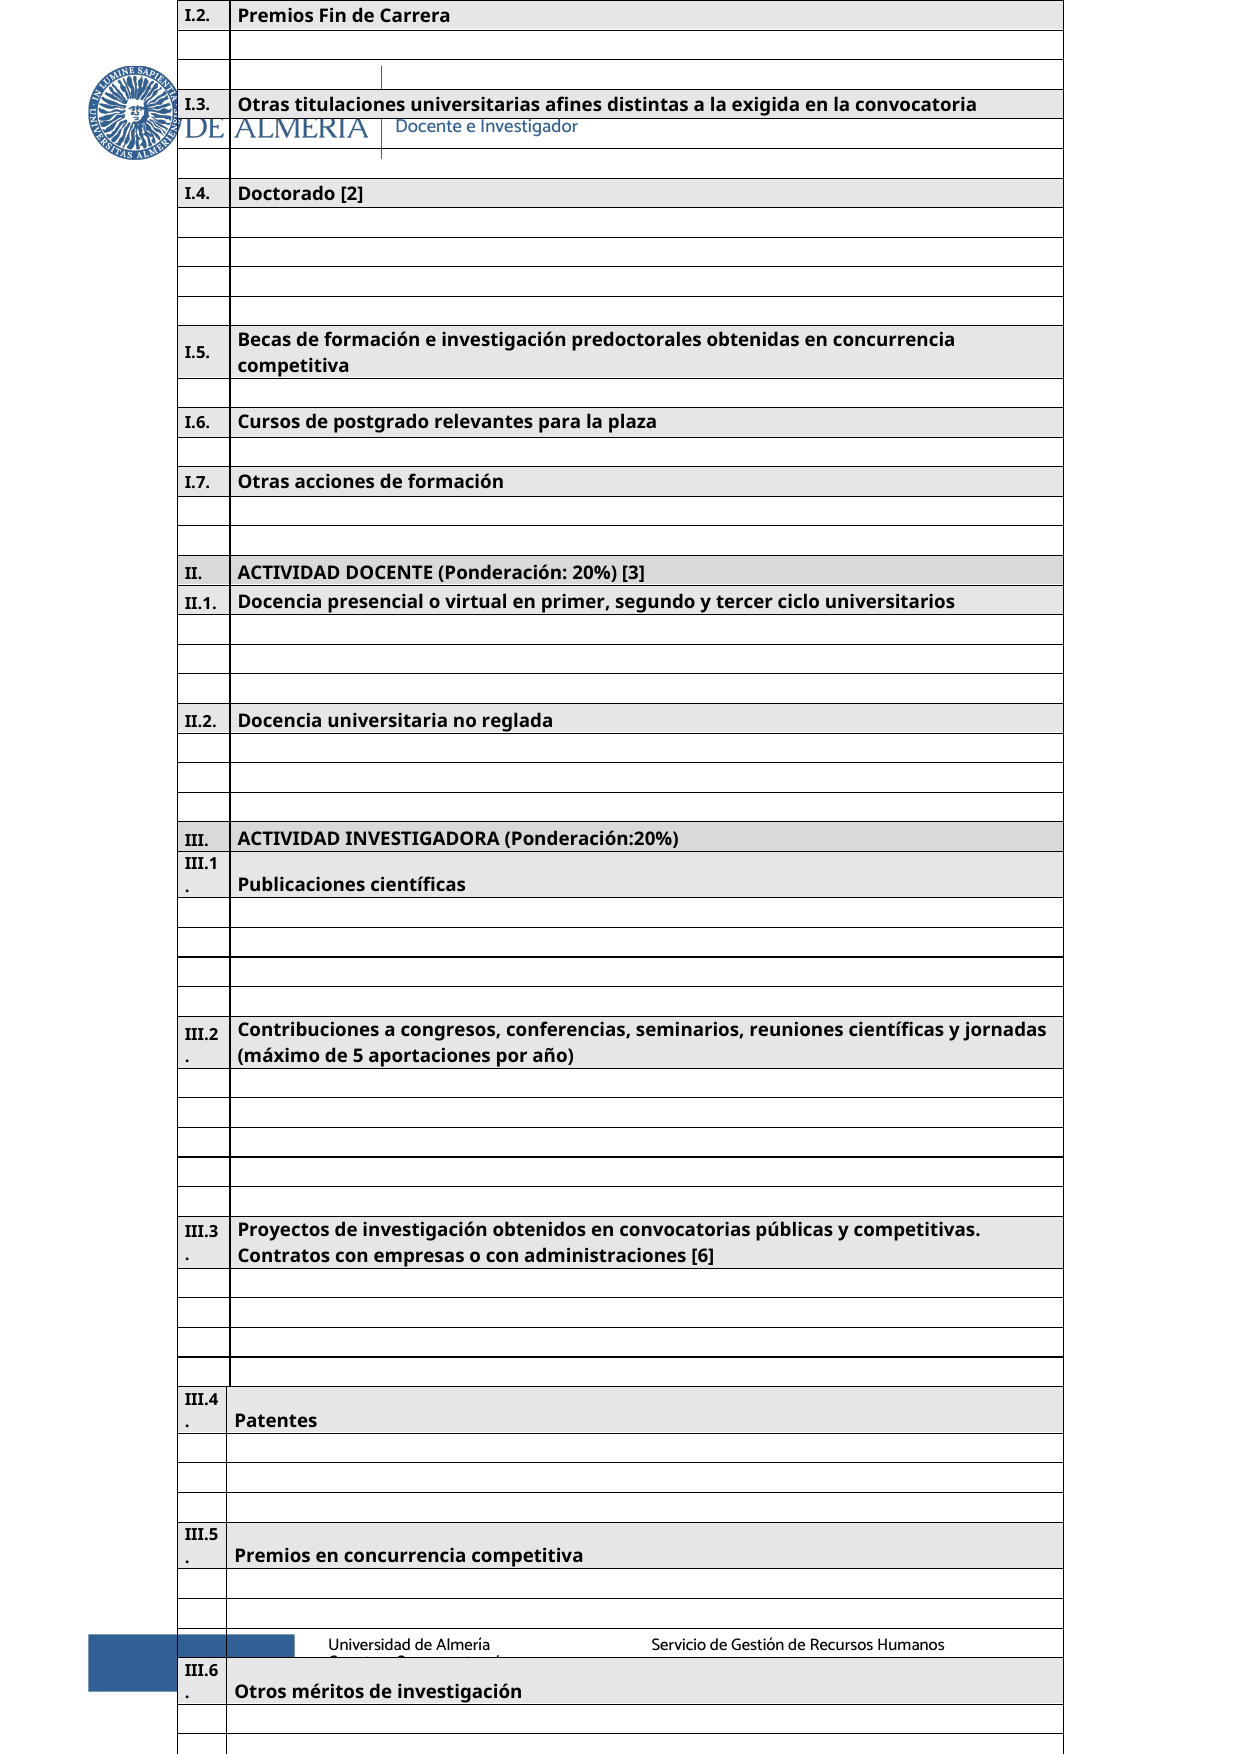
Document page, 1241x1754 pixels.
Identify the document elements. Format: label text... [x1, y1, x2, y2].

table_cell [178, 497, 229, 525]
table_cell I.6. [178, 408, 229, 437]
table_cell II. [178, 556, 229, 584]
picture [88, 66, 177, 160]
table_cell [231, 1328, 1063, 1356]
table_cell ACTIVIDAD INVESTIGADORA (Ponderación:20%) [231, 822, 1063, 851]
table_cell Becas de formación e investigación predoctorales obtenidas en concurrencia competitiva [231, 326, 1063, 377]
table_cell [178, 60, 229, 89]
table_cell [231, 1269, 1063, 1297]
table_cell [227, 1434, 1063, 1462]
table_cell [178, 645, 229, 673]
table_cell I.5. [178, 326, 229, 377]
table_cell [231, 1158, 1063, 1186]
table_cell [227, 1463, 1063, 1492]
table_cell [231, 31, 1063, 59]
table_cell [231, 379, 1063, 407]
table_cell III.1. [178, 852, 229, 897]
table_cell [178, 1128, 229, 1156]
table_cell [178, 1434, 226, 1462]
table_cell [231, 793, 1063, 821]
table_cell [231, 438, 1063, 466]
table_cell [231, 60, 1063, 89]
table_cell [178, 1599, 226, 1627]
table_cell I.4. [178, 179, 229, 207]
table_cell [178, 1463, 226, 1492]
table_cell [178, 1705, 226, 1733]
table_cell [231, 267, 1063, 296]
table_cell [178, 149, 229, 177]
table_cell III.4. [178, 1387, 226, 1432]
table_cell Proyectos de investigación obtenidos en convocatorias públicas y competitivas. Contratos con empresas o con administraciones [6] [231, 1217, 1063, 1268]
table_cell Premios en concurrencia competitiva [227, 1523, 1063, 1568]
table_cell II.2. [178, 704, 229, 732]
table_cell I.7. [178, 467, 229, 496]
table_cell ACTIVIDAD DOCENTE (Ponderación: 20%) [3] [231, 556, 1063, 584]
table_cell III.5. [178, 1523, 226, 1568]
table_cell [178, 1069, 229, 1097]
table_cell III.3. [178, 1217, 229, 1268]
table_cell [178, 1298, 229, 1327]
table_cell [231, 928, 1063, 956]
table_cell [178, 1629, 226, 1657]
table_cell [231, 1069, 1063, 1097]
table_cell [178, 1187, 229, 1216]
table_cell [178, 238, 229, 266]
table_cell I.3. [178, 90, 229, 118]
table_cell [231, 674, 1063, 703]
table_cell [231, 1187, 1063, 1216]
table_cell [231, 497, 1063, 525]
table_cell [231, 1358, 1063, 1386]
table_cell [231, 763, 1063, 792]
table_cell [227, 1734, 1063, 1754]
table_cell [178, 1569, 226, 1598]
table_cell [231, 987, 1063, 1016]
table_cell [178, 1158, 229, 1186]
table_cell [227, 1599, 1063, 1627]
table_cell II.1. [178, 586, 229, 614]
table_cell [231, 119, 1063, 148]
table_cell Cursos de postgrado relevantes para la plaza [231, 408, 1063, 437]
table_cell [178, 674, 229, 703]
table_cell [231, 1098, 1063, 1127]
table_cell Contribuciones a congresos, conferencias, seminarios, reuniones científicas y jornadas (máximo de 5 aportaciones por año) [231, 1017, 1063, 1068]
table_cell [231, 898, 1063, 927]
table_cell III.2. [178, 1017, 229, 1068]
table_cell Otros méritos de investigación [227, 1658, 1063, 1703]
table_cell Publicaciones científicas [231, 852, 1063, 897]
table_cell [227, 1493, 1063, 1522]
table_header I.2. [178, 1, 229, 29]
table_cell [227, 1569, 1063, 1598]
table_cell [231, 615, 1063, 644]
table_cell [178, 763, 229, 792]
table_cell [178, 31, 229, 59]
table_cell [178, 1734, 226, 1754]
table_cell III.6. [178, 1658, 226, 1703]
table_cell [231, 238, 1063, 266]
table_cell [178, 958, 229, 986]
table_cell [231, 1298, 1063, 1327]
table_cell [178, 1269, 229, 1297]
table_cell [227, 1705, 1063, 1733]
table_cell Patentes [227, 1387, 1063, 1432]
table_cell [231, 526, 1063, 555]
table_cell [227, 1629, 1063, 1657]
table_cell [178, 734, 229, 762]
table_cell [178, 438, 229, 466]
table_cell [178, 793, 229, 821]
table_cell [231, 958, 1063, 986]
table_cell Docencia universitaria no reglada [231, 704, 1063, 732]
table_cell III. [178, 822, 229, 851]
table_cell Otras titulaciones universitarias afines distintas a la exigida en la convocatoria [231, 90, 1063, 118]
table_cell [178, 615, 229, 644]
table_header Premios Fin de Carrera [231, 1, 1063, 29]
table_cell Docencia presencial o virtual en primer, segundo y tercer ciclo universitarios [231, 586, 1063, 614]
table_cell [178, 1328, 229, 1356]
table_cell [178, 379, 229, 407]
table_cell [178, 208, 229, 237]
table_cell [178, 1358, 229, 1386]
table_cell [178, 928, 229, 956]
table_cell [231, 734, 1063, 762]
table_cell [178, 526, 229, 555]
table_cell [178, 119, 229, 148]
table_cell [178, 1493, 226, 1522]
table_cell [178, 987, 229, 1016]
table_cell [231, 645, 1063, 673]
table_cell Otras acciones de formación [231, 467, 1063, 496]
table_cell [178, 297, 229, 325]
table_cell [178, 898, 229, 927]
table_cell [178, 267, 229, 296]
table_cell Doctorado [2] [231, 179, 1063, 207]
table_cell [231, 149, 1063, 177]
table_cell [178, 1098, 229, 1127]
table_cell [231, 1128, 1063, 1156]
table_cell [231, 297, 1063, 325]
table_cell [231, 208, 1063, 237]
